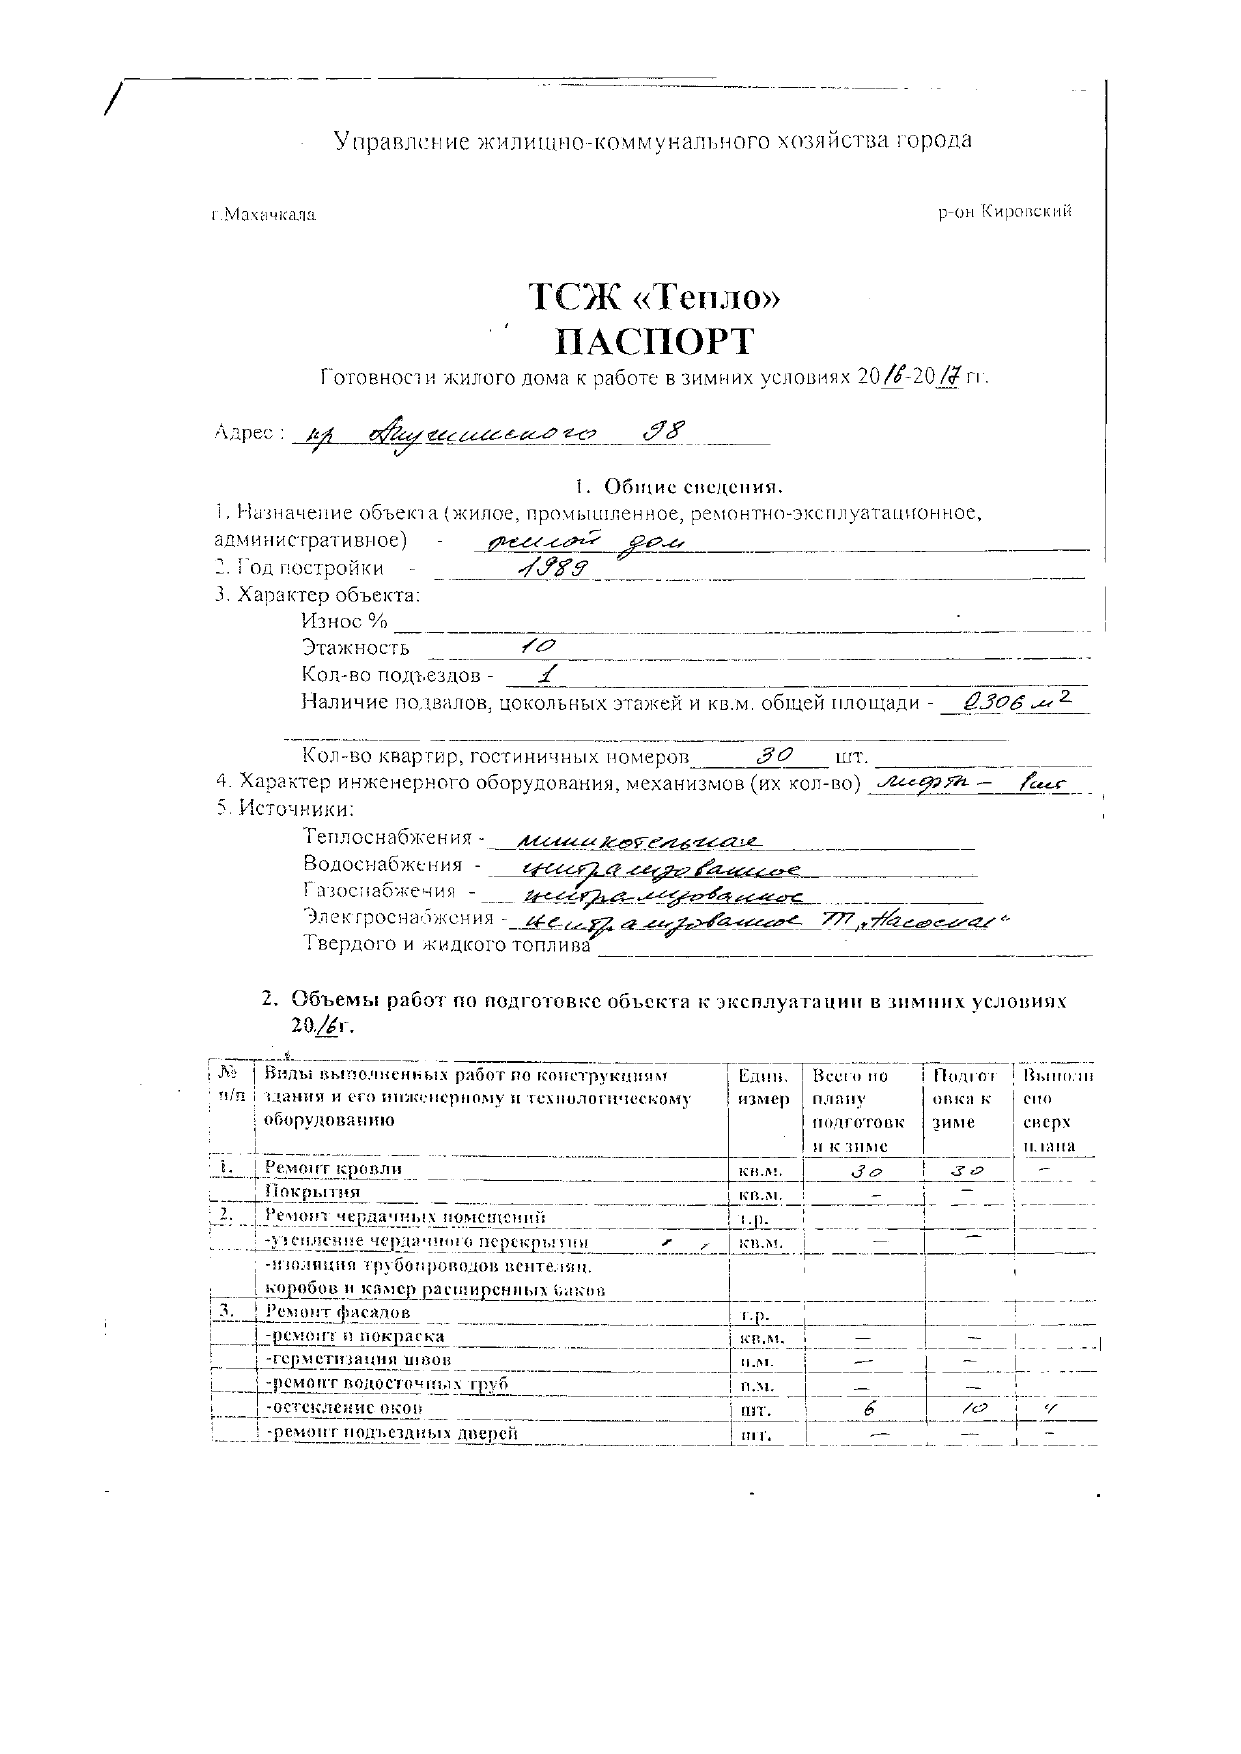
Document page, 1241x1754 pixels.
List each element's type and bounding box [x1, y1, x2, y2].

picture [73, 73, 1108, 1497]
